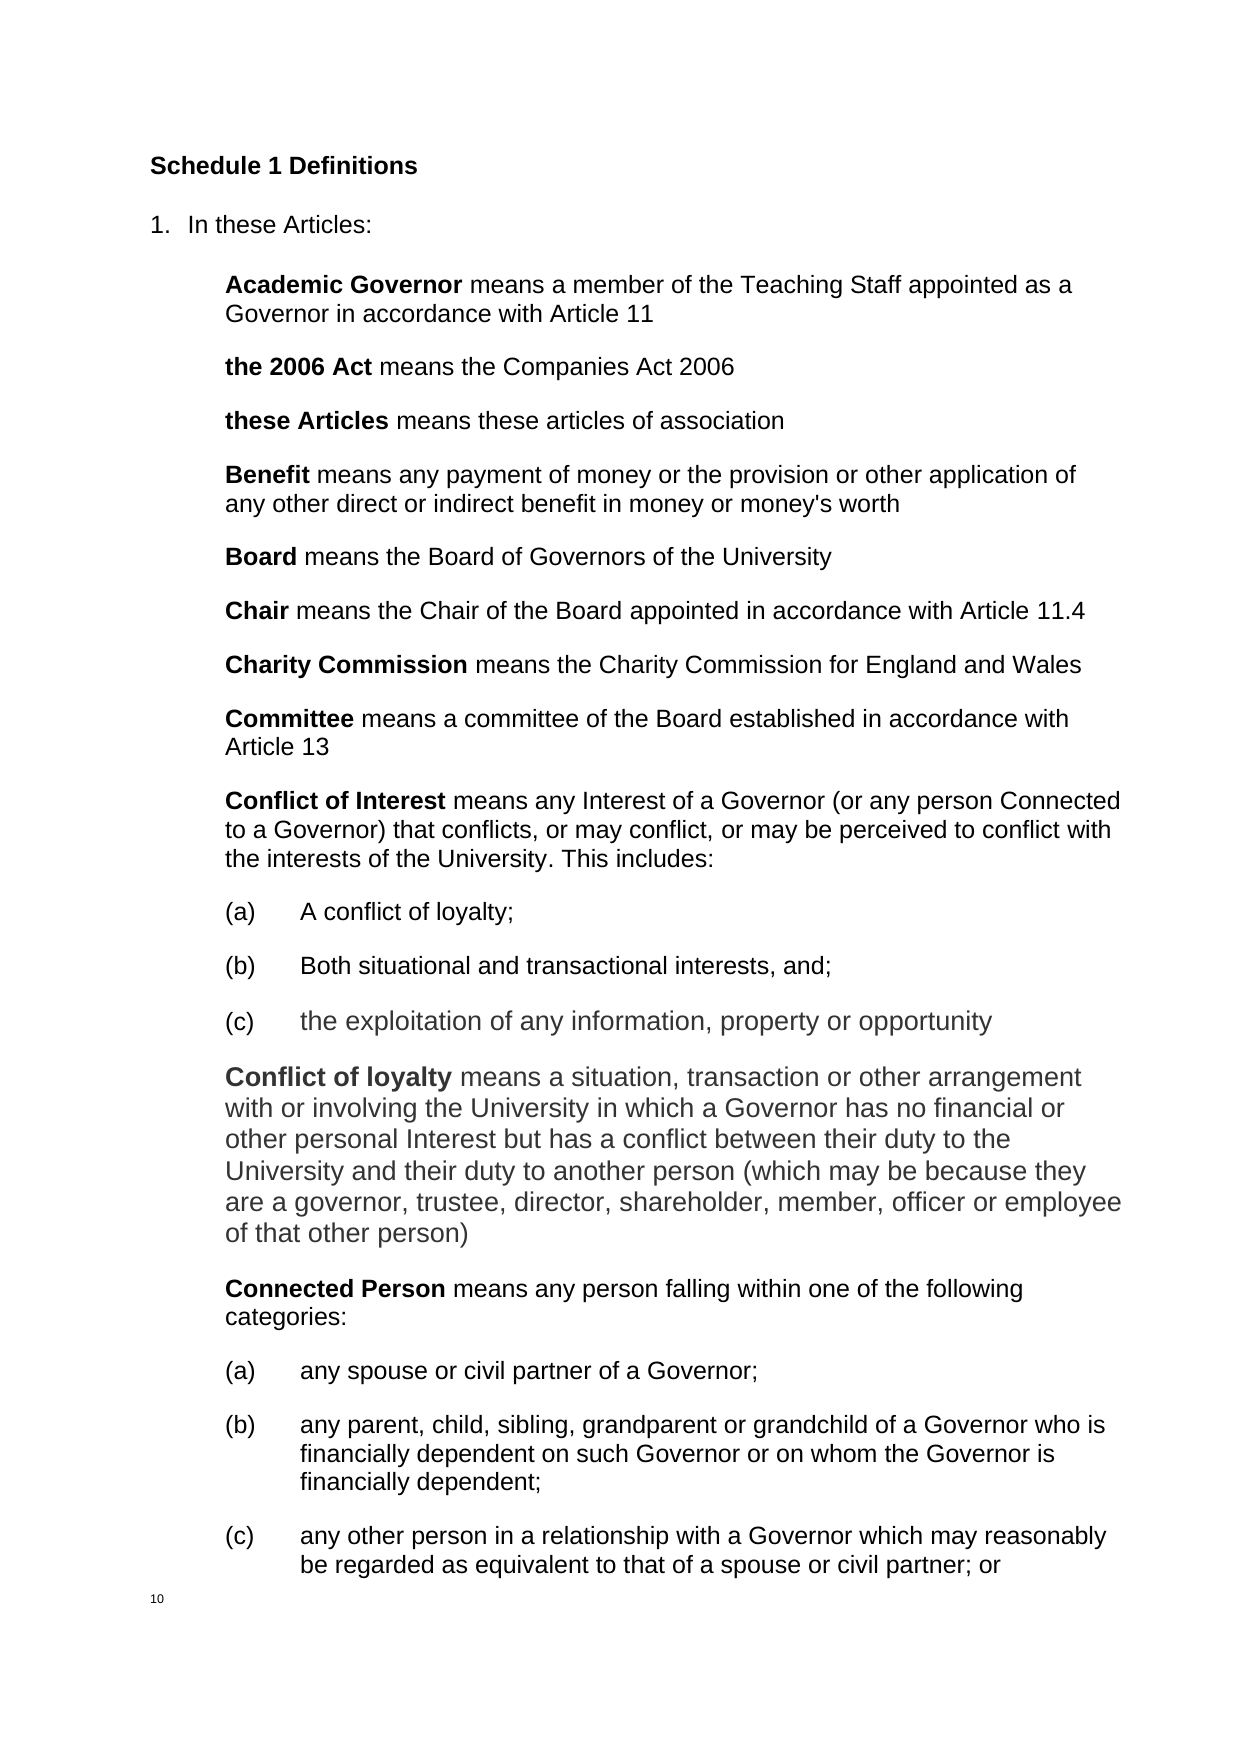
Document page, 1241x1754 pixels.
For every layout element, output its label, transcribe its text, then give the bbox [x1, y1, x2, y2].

list any other person in a relationship with a Governor which may reasonably be regarded as equivalent to that of a spouse or civil partner; or [225, 1521, 1123, 1578]
list Board means the Board of Governors of the University [225, 542, 1123, 571]
list Chair means the Chair of the Board appointed in accordance with Article ‎11.4 [225, 596, 1123, 625]
list Connected Person means any person falling within one of the following categories: [225, 1273, 1123, 1331]
list Academic Governor means a member of the Teaching Staff appointed as a Governor in accordance with Article 11 [225, 270, 1123, 327]
list any parent, child, sibling, grandparent or grandchild of a Governor who is financially dependent on such Governor or on whom the Governor is financially dependent; [225, 1410, 1123, 1496]
text Conflict of loyalty means a situation, transaction or other arrangement with or involving the University in which a Governor has no financial or other personal Interest but has a conflict between their duty to the University and their duty to another person (which may be because they are a governor, trustee, director, shareholder, member, officer or employee of that other person) [225, 1061, 1123, 1248]
list Both situational and transactional interests, and; [225, 951, 1123, 980]
list these Articles means these articles of association [225, 406, 1123, 435]
list any spouse or civil partner of a Governor; [225, 1356, 1123, 1385]
list Conflict of Interest means any Interest of a Governor (or any person Connected to a Governor) that conflicts, or may conflict, or may be perceived to conflict with the interests of the University. This includes: [225, 786, 1123, 872]
list In these Articles: [150, 210, 1123, 239]
list A conflict of loyalty; [225, 897, 1123, 926]
list the exploitation of any information, property or opportunity [225, 1005, 1123, 1036]
list Benefit means any payment of money or the provision or other application of any other direct or indirect benefit in money or money's worth [225, 460, 1123, 517]
list Committee means a committee of the Board established in accordance with Article ‎13 [225, 703, 1123, 761]
list the 2006 Act means the Companies Act 2006 [225, 352, 1123, 381]
subtitle Schedule 1 Definitions [150, 151, 1123, 179]
list Charity Commission means the Charity Commission for England and Wales [225, 650, 1123, 678]
